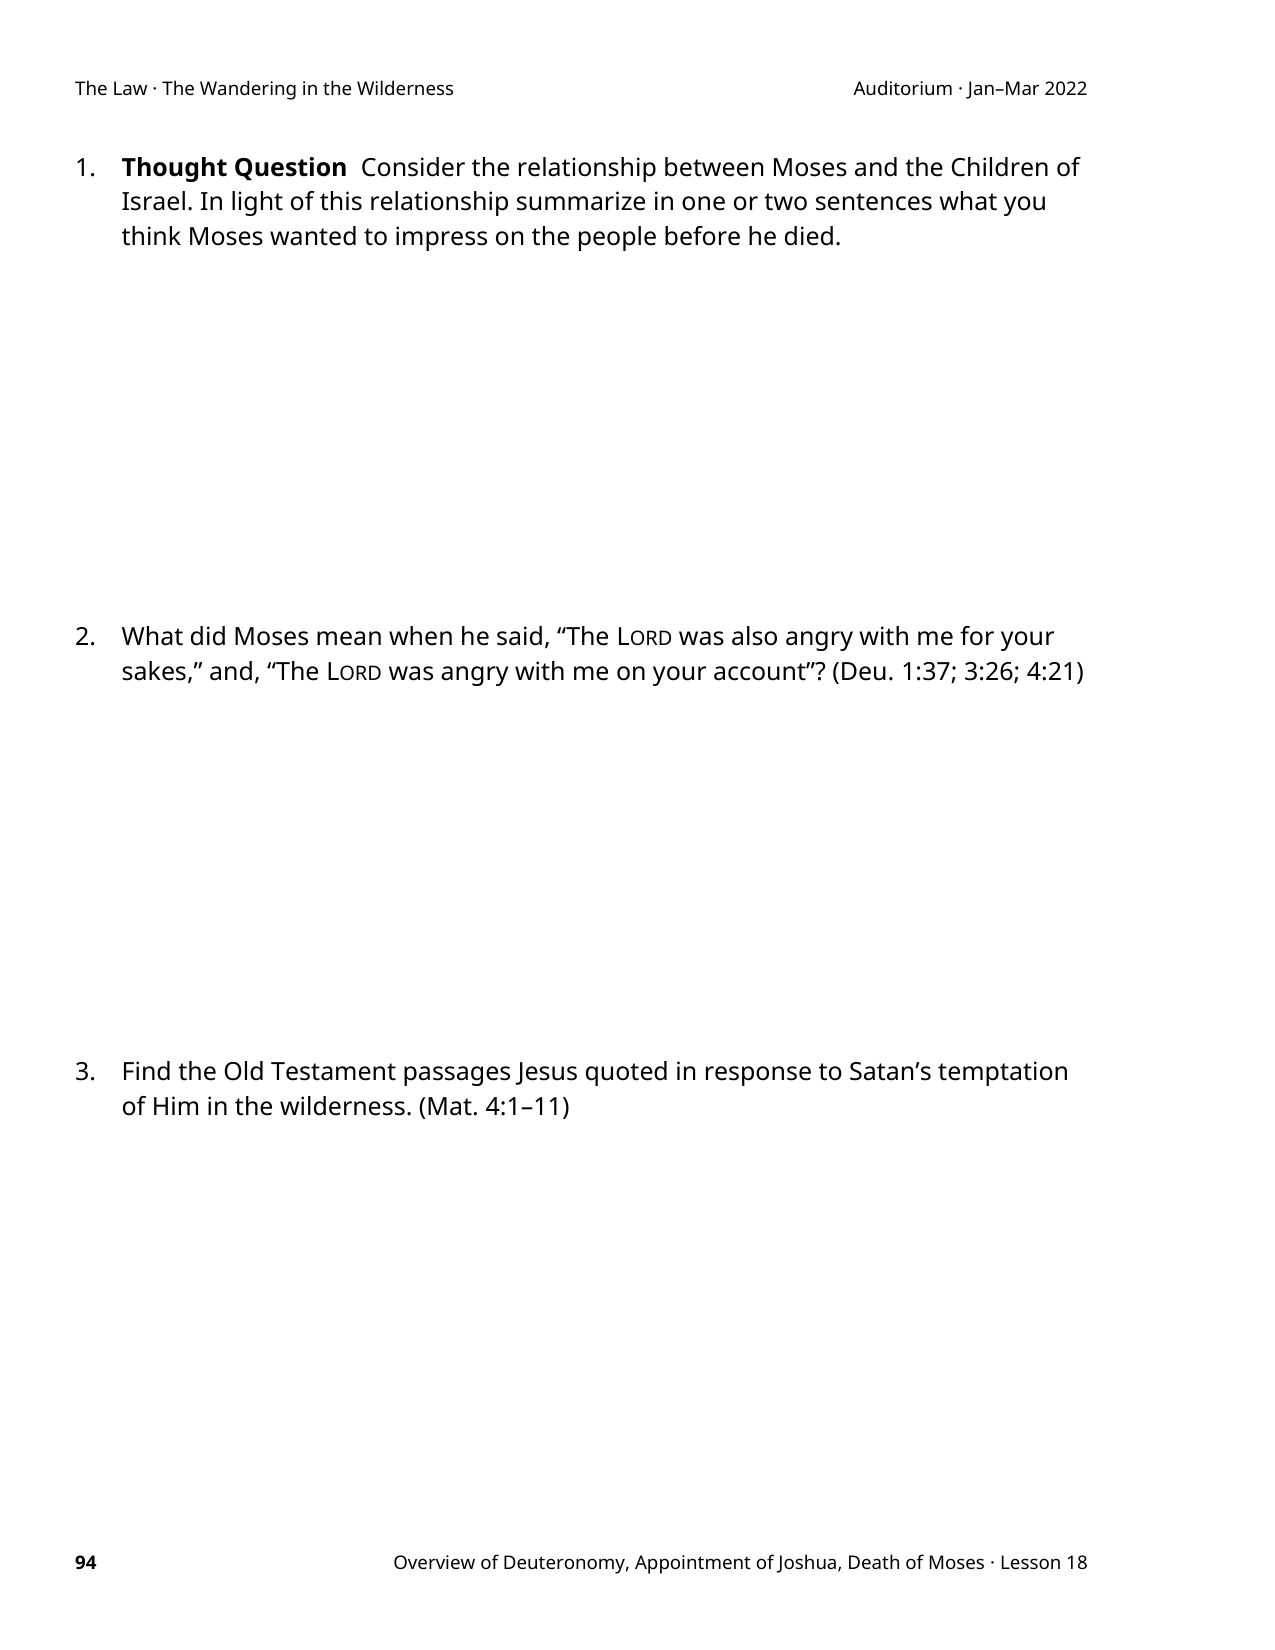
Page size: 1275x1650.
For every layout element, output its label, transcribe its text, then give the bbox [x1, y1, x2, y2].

text Find the Old Testament passages Jesus quoted in response to Satan’s temptation of Him in the wilderness. (Mat. 4:1–11) [75, 1054, 1087, 1122]
list Thought Question Consider the relationship between Moses and the Children of Israel. In light of this relationship summarize in one or two sentences what you think Moses wanted to impress on the people before he died. [75, 150, 1087, 252]
text What did Moses mean when he said, “The Lord was also angry with me for your sakes,” and, “The Lord was angry with me on your account”? (Deu. 1:37; 3:26; 4:21) [75, 619, 1087, 687]
